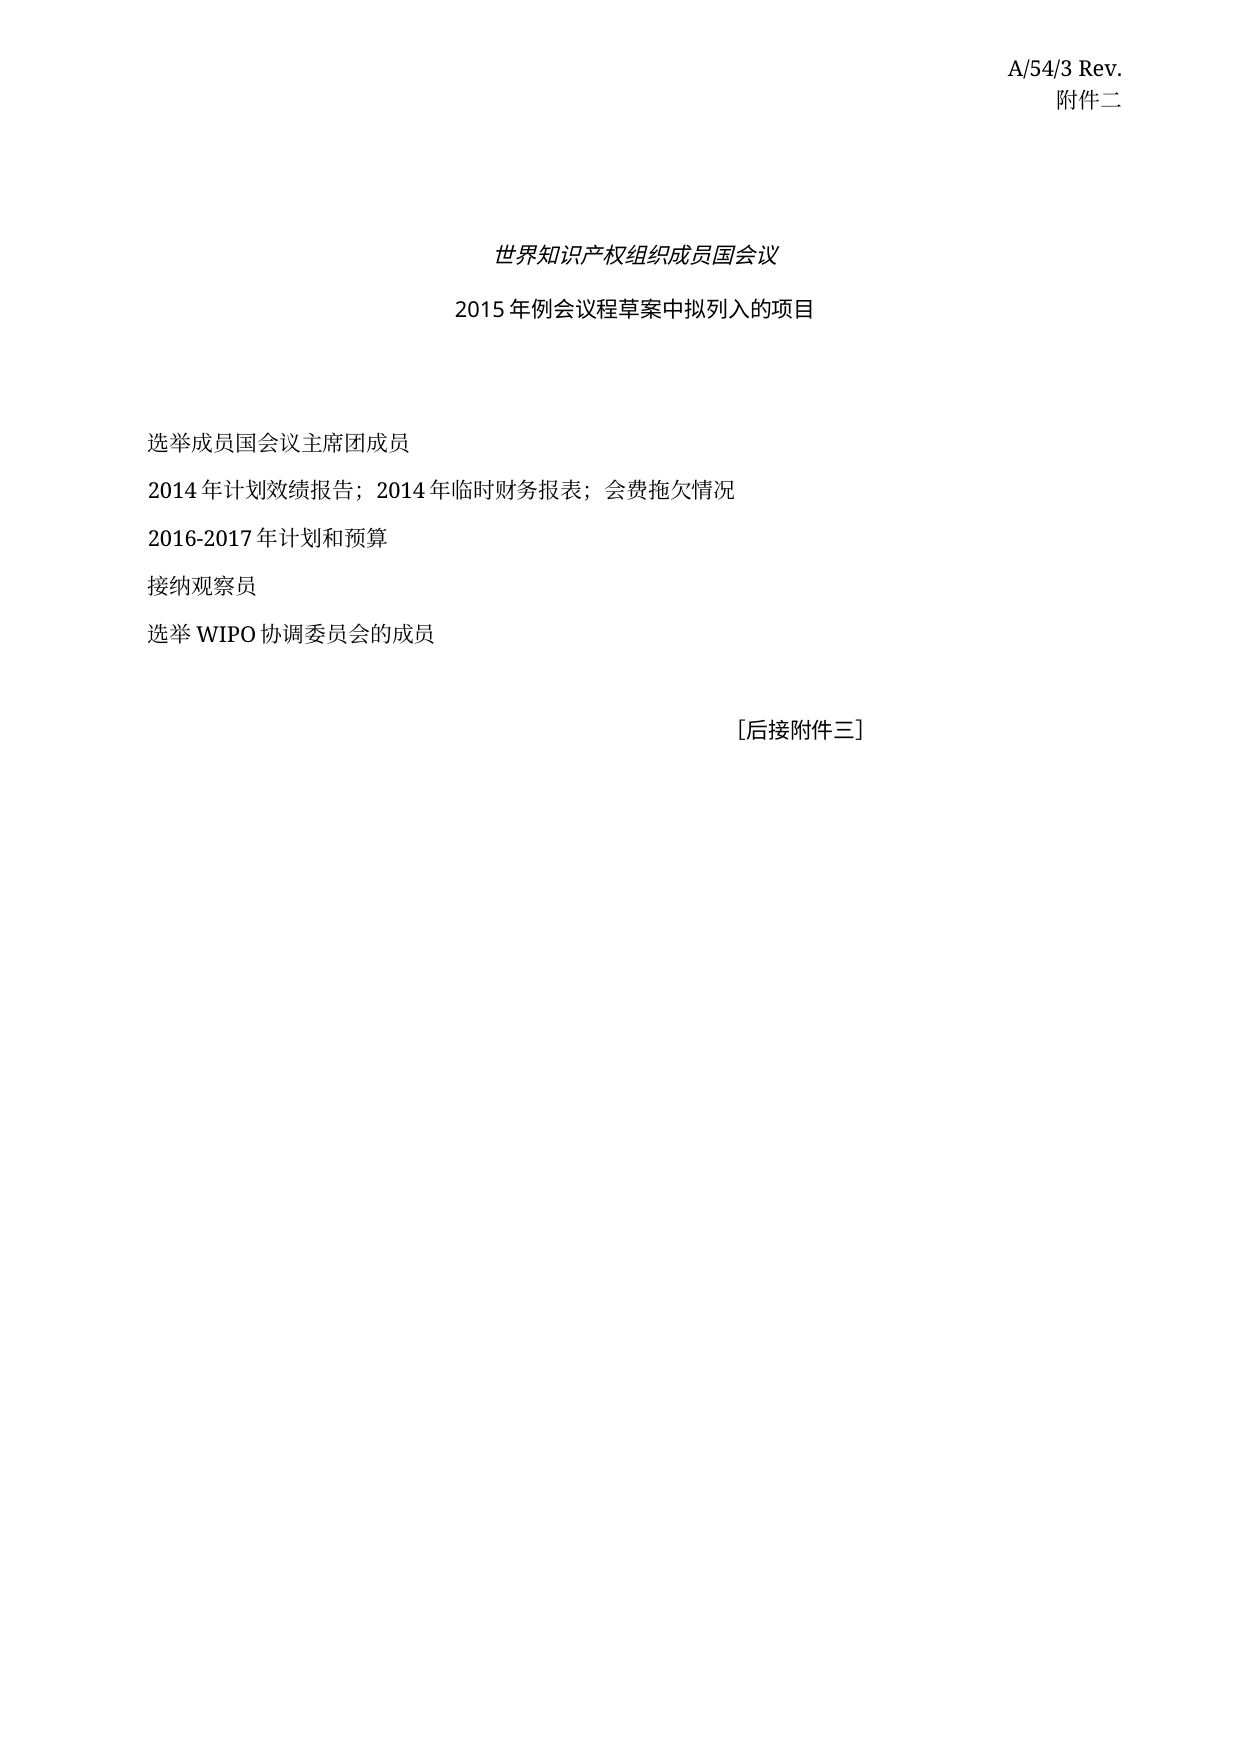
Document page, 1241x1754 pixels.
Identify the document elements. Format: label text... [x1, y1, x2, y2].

text 接纳观察员 [148, 566, 1122, 601]
text ［后接附件三］ [724, 709, 1122, 745]
text 选举WIPO协调委员会的成员 [148, 613, 1122, 649]
text 2015年例会议程草案中拟列入的项目 [148, 282, 1122, 324]
text 世界知识产权组织成员国会议 [148, 228, 1122, 270]
text 2014年计划效绩报告；2014年临时财务报表；会费拖欠情况 [148, 470, 1122, 505]
text 选举成员国会议主席团成员 [148, 422, 1122, 457]
text 2016-2017年计划和预算 [148, 518, 1122, 553]
